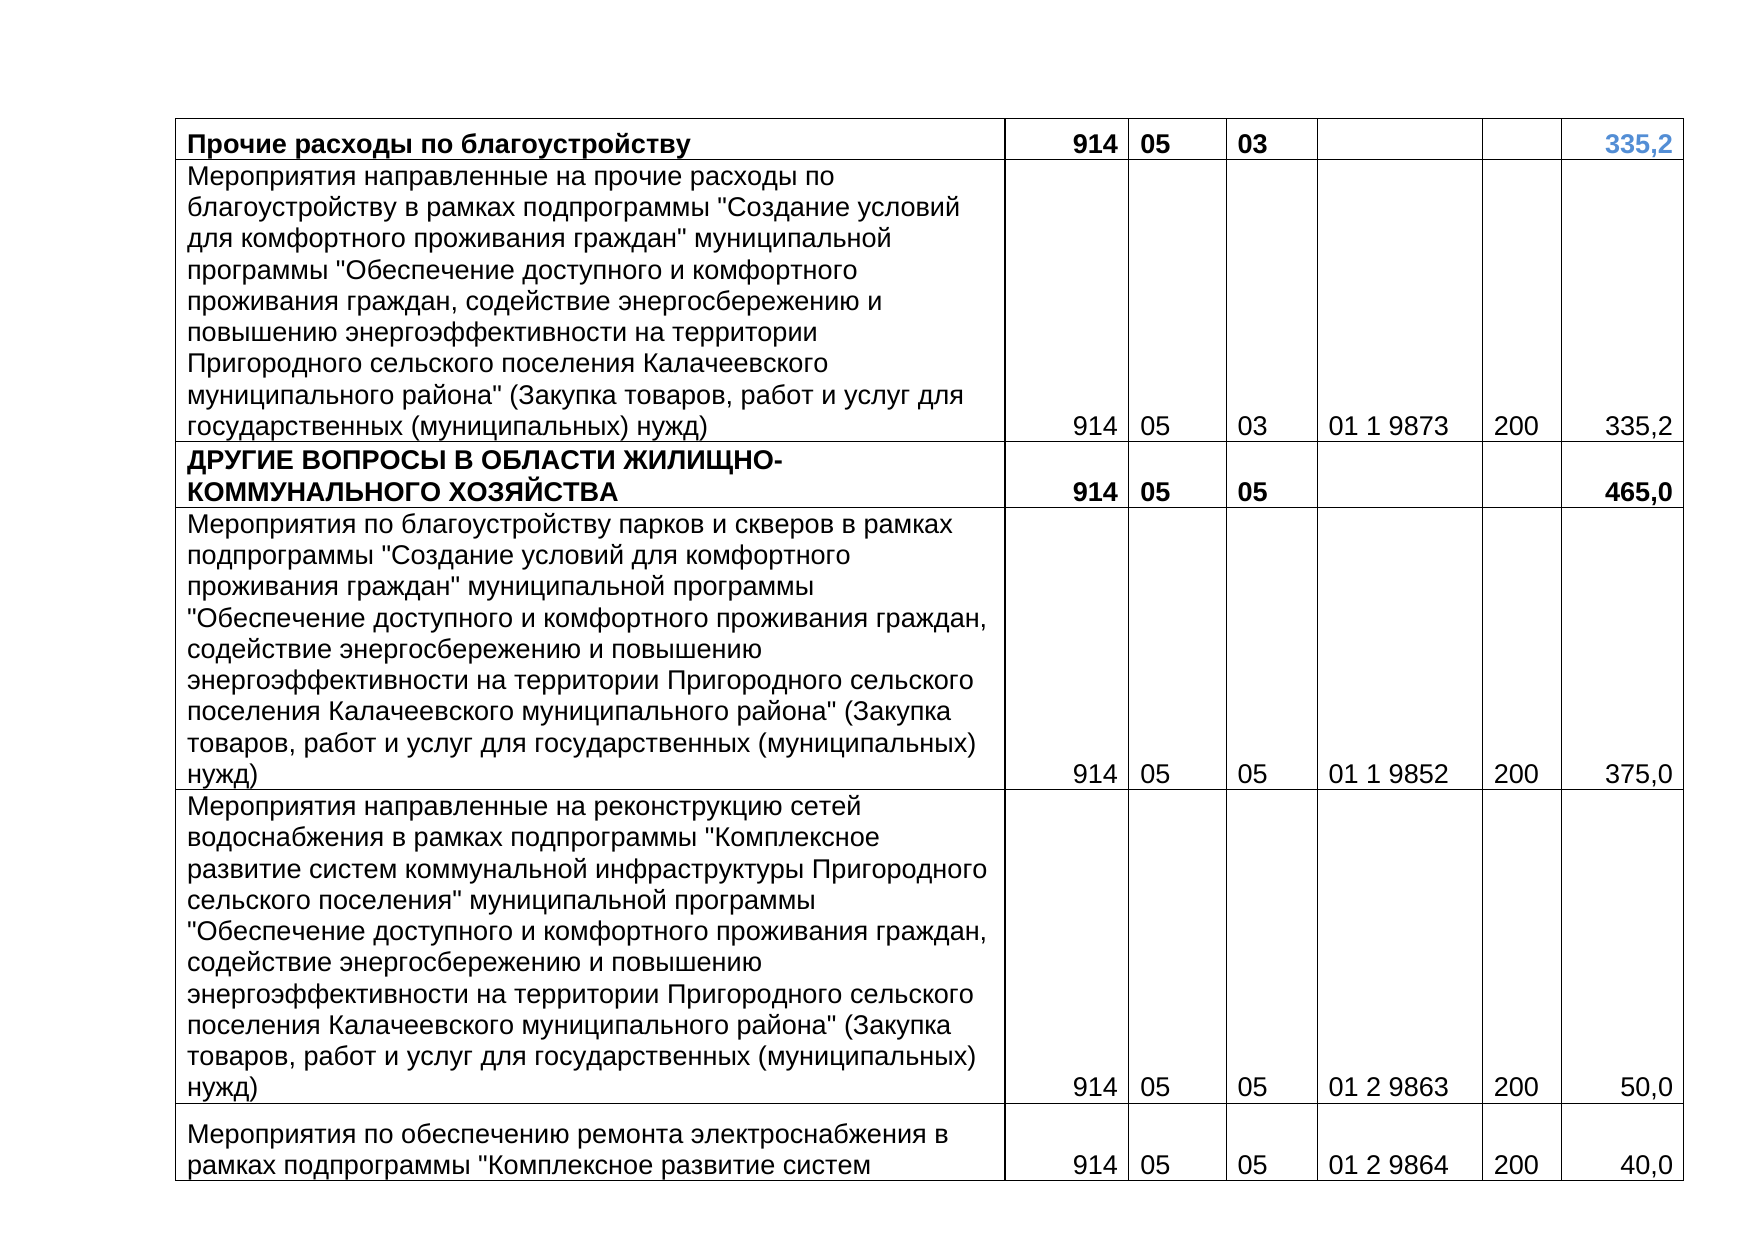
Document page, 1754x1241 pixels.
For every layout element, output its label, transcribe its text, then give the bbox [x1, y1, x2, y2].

table_cell 200 [1483, 508, 1561, 789]
table_cell 914 [1006, 1104, 1128, 1180]
table_cell 05 [1227, 1104, 1317, 1180]
table_cell 914 [1006, 119, 1128, 159]
table_cell 200 [1483, 160, 1561, 441]
table_cell 465,0 [1562, 442, 1683, 507]
table_cell 914 [1006, 160, 1128, 441]
table_cell 375,0 [1562, 508, 1683, 789]
table_cell ДРУГИЕ ВОПРОСЫ В ОБЛАСТИ ЖИЛИЩНО-КОММУНАЛЬНОГО ХОЗЯЙСТВА [176, 442, 1004, 507]
table_cell 03 [1227, 119, 1317, 159]
table_cell 914 [1006, 790, 1128, 1103]
table_cell 05 [1129, 790, 1226, 1103]
table_cell 03 [1227, 160, 1317, 441]
table_cell 01 1 9852 [1318, 508, 1482, 789]
table_cell [1483, 442, 1561, 507]
table_cell [1318, 442, 1482, 507]
table_cell 01 1 9873 [1318, 160, 1482, 441]
table_cell 50,0 [1562, 790, 1683, 1103]
table_cell 05 [1227, 790, 1317, 1103]
table_cell 05 [1129, 160, 1226, 441]
table_cell Мероприятия направленные на реконструкцию сетей водоснабжения в рамках подпрограммы "Комплексное развитие систем коммунальной инфраструктуры Пригородного сельского поселения" муниципальной программы "Обеспечение доступного и комфортного проживания граждан, содействие энергосбережению и повышению энергоэффективности на территории Пригородного сельского поселения Калачеевского муниципального района" (Закупка товаров, работ и услуг для государственных (муниципальных) нужд) [176, 790, 1004, 1103]
table_cell 40,0 [1562, 1104, 1683, 1180]
table_cell Мероприятия по благоустройству парков и скверов в рамках подпрограммы "Создание условий для комфортного проживания граждан" муниципальной программы "Обеспечение доступного и комфортного проживания граждан, содействие энергосбережению и повышению энергоэффективности на территории Пригородного сельского поселения Калачеевского муниципального района" (Закупка товаров, работ и услуг для государственных (муниципальных) нужд) [176, 508, 1004, 789]
table_cell 05 [1129, 508, 1226, 789]
table_cell 05 [1129, 442, 1226, 507]
table_cell 05 [1129, 119, 1226, 159]
table_cell 01 2 9864 [1318, 1104, 1482, 1180]
table_cell 200 [1483, 1104, 1561, 1180]
table_cell 914 [1006, 442, 1128, 507]
table_cell 05 [1129, 1104, 1226, 1180]
table_cell 335,2 [1562, 160, 1683, 441]
table_cell [1483, 119, 1561, 159]
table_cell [176, 1104, 1004, 1180]
table_cell 335,2 [1562, 119, 1683, 159]
table_cell 05 [1227, 508, 1317, 789]
table_cell 05 [1227, 442, 1317, 507]
table_cell 200 [1483, 790, 1561, 1103]
table_cell 914 [1006, 508, 1128, 789]
table_cell 01 2 9863 [1318, 790, 1482, 1103]
table_cell Прочие расходы по благоустройству [176, 119, 1004, 159]
table_cell [1318, 119, 1482, 159]
table_cell Мероприятия направленные на прочие расходы по благоустройству в рамках подпрограммы "Создание условий для комфортного проживания граждан" муниципальной программы "Обеспечение доступного и комфортного проживания граждан, содействие энергосбережению и повышению энергоэффективности на территории Пригородного сельского поселения Калачеевского муниципального района" (Закупка товаров, работ и услуг для государственных (муниципальных) нужд) [176, 160, 1004, 441]
